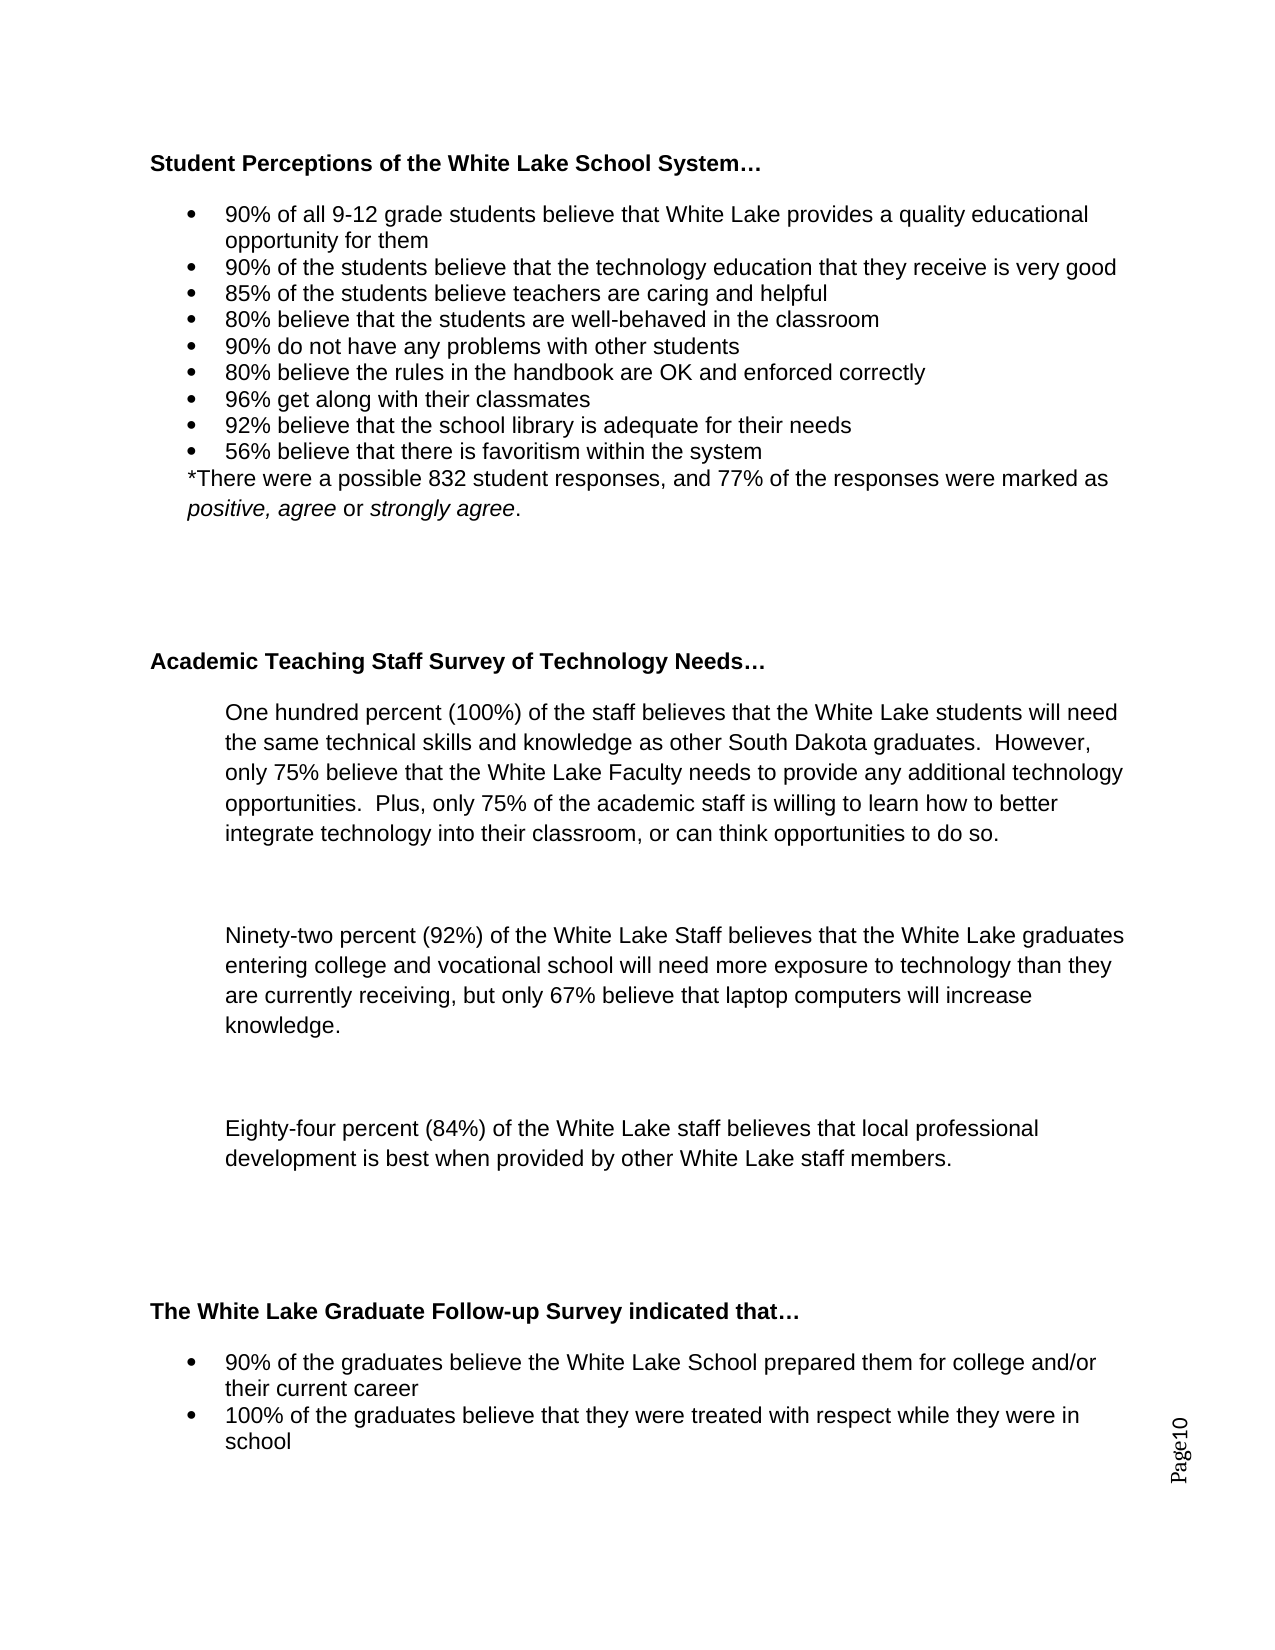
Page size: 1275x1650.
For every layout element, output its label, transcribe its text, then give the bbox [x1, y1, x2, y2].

list 56% believe that there is favoritism within the system [187, 438, 1125, 464]
list 90% of all 9-12 grade students believe that provides a quality educational opportunity for them [187, 201, 1125, 254]
text Student Perceptions of the System… [150, 150, 1125, 176]
text *There were a possible 832 student responses, and 77% of the responses were marked as positive, agree or strongly agree. [187, 464, 1125, 521]
list 92% believe that the school library is adequate for their needs [187, 412, 1125, 438]
list 80% believe that the students are well-behaved in the classroom [187, 306, 1125, 333]
text Ninety-two percent (92%) of the White Lake Staff believes that the graduates entering college and vocational school will need more exposure to technology than they are currently receiving, but only 67% believe that laptop computers will increase knowledge. [225, 922, 1125, 1039]
list 96% get along with their classmates [187, 386, 1125, 412]
text One hundred percent (100%) of the staff believes that the students will need the same technical skills and knowledge as other graduates. However, only 75% believe that the White Lake Faculty needs to provide any additional technology opportunities. Plus, only 75% of the academic staff is willing to learn how to better integrate technology into their classroom, or can think opportunities to do so. [225, 699, 1125, 846]
list 100% of the graduates believe that they were treated with respect while they were in school [187, 1402, 1125, 1454]
text Eighty-four percent (84%) of the staff believes that local professional development is best when provided by other staff members. [225, 1114, 1125, 1171]
list 90% do not have any problems with other students [187, 333, 1125, 359]
list 85% of the students believe teachers are caring and helpful [187, 280, 1125, 306]
text Academic Teaching Staff Survey of Technology Needs… [150, 648, 1125, 674]
list 90% of the students believe that the technology education that they receive is very good [187, 254, 1125, 280]
text The Graduate Follow-up Survey indicated that… [150, 1298, 1125, 1324]
list 90% of the graduates believe the prepared them for college and/or their current career [187, 1349, 1125, 1402]
list 80% believe the rules in the handbook are OK and enforced correctly [187, 359, 1125, 386]
